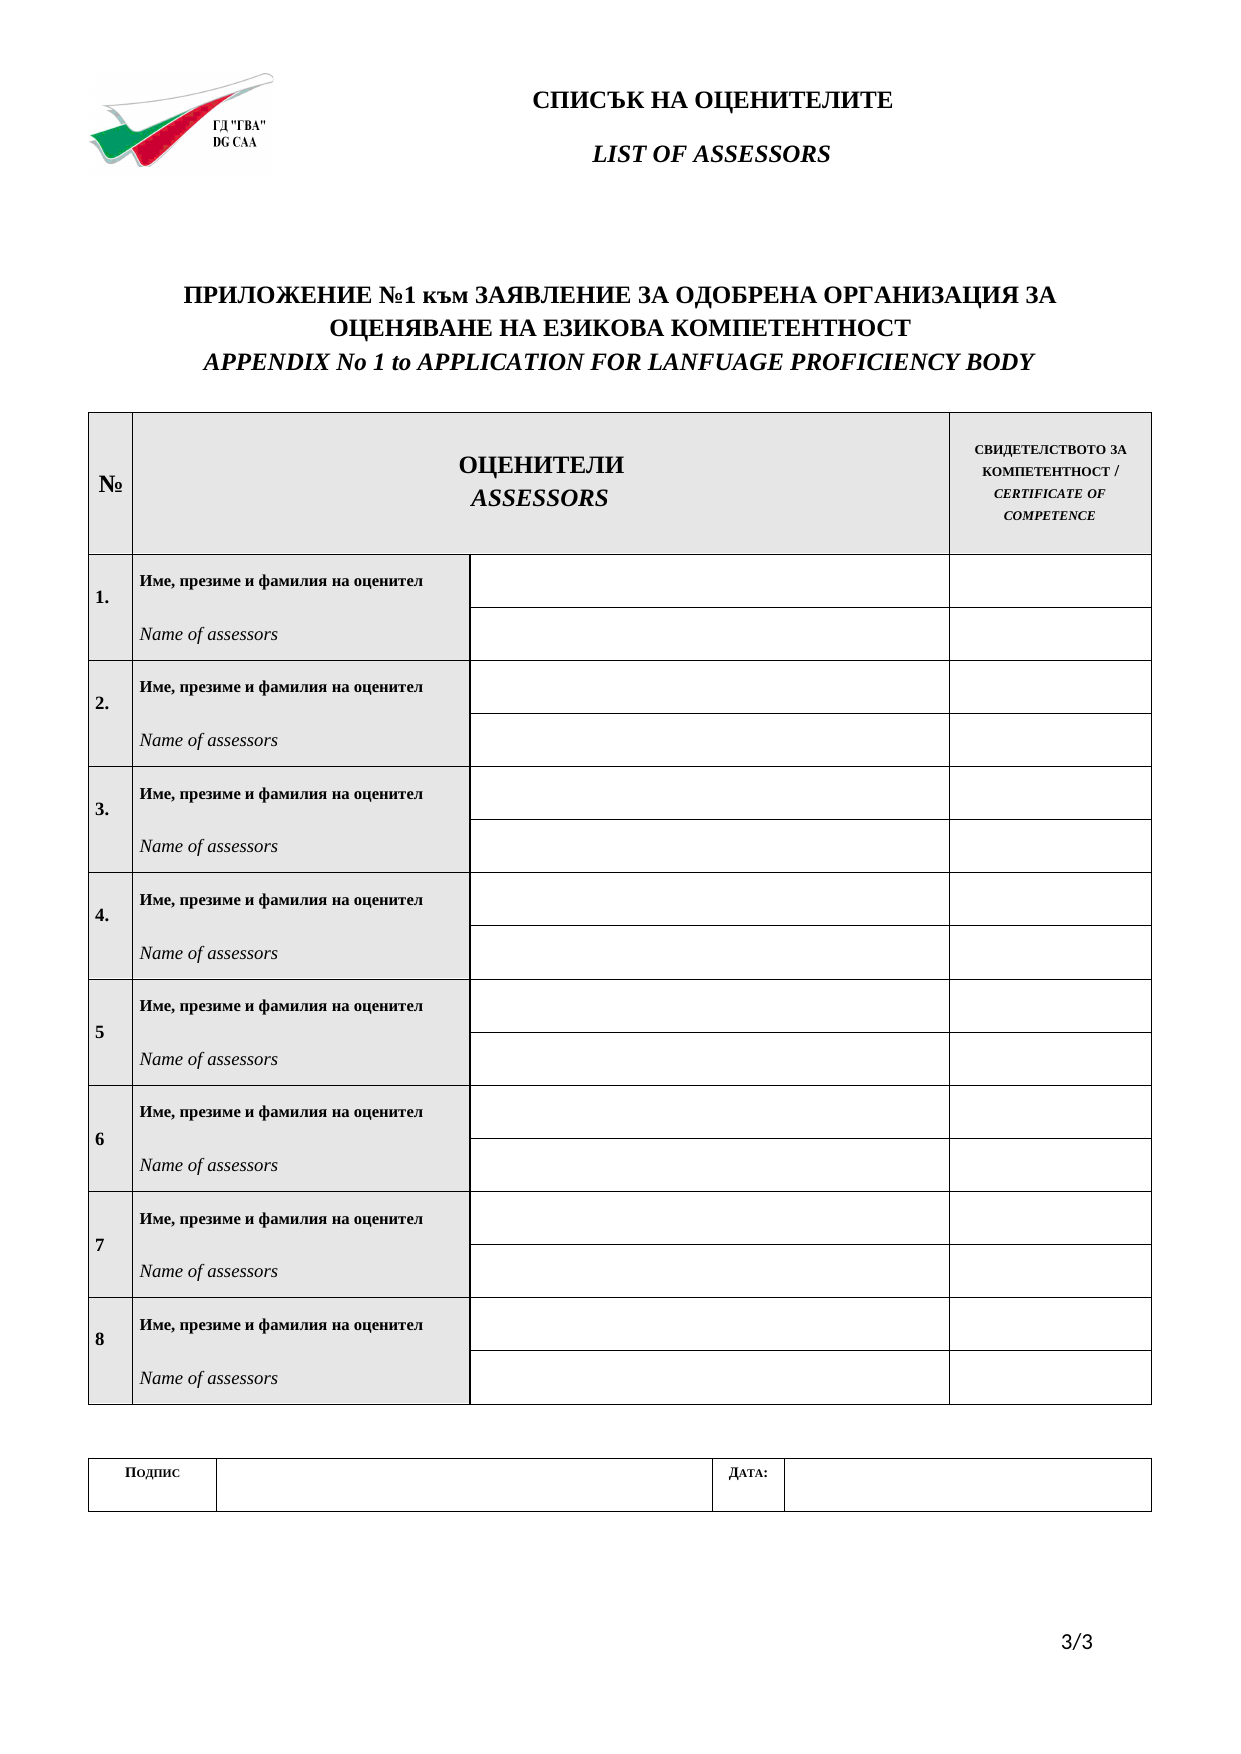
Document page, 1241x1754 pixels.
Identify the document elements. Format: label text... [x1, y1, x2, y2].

table_cell [471, 1351, 949, 1403]
table_cell [950, 714, 1151, 766]
table_cell [950, 555, 1151, 607]
table_cell [950, 608, 1151, 660]
table_cell [471, 661, 949, 713]
table_cell Name of assessors [133, 1244, 469, 1297]
table_header Дата: [713, 1459, 784, 1511]
table_cell [950, 1351, 1151, 1403]
table_cell [950, 873, 1151, 925]
table_cell [471, 608, 949, 660]
table_cell [471, 1192, 949, 1244]
table_cell [950, 1139, 1151, 1191]
picture [89, 73, 274, 179]
table_cell [471, 714, 949, 766]
table_header [217, 1459, 712, 1511]
table_cell [950, 926, 1151, 978]
table_cell [471, 1139, 949, 1191]
table_cell [89, 661, 132, 766]
text APPENDIX No 1 to APPLICATION FOR LANFUAGE PROFICIENCY BODY [148, 347, 1093, 375]
table_cell Name of assessors [133, 607, 469, 660]
table_header [785, 1459, 1151, 1511]
table_cell Име, презиме и фамилия на оценител [133, 661, 469, 713]
table_cell Име, презиме и фамилия на оценител [133, 1086, 469, 1138]
table_cell [89, 555, 132, 660]
table_cell 5 [89, 980, 132, 1085]
table_cell [950, 1033, 1151, 1085]
table_cell [950, 1245, 1151, 1297]
table_cell [471, 1298, 949, 1350]
table_cell Име, презиме и фамилия на оценител [133, 555, 469, 607]
table_cell [471, 1245, 949, 1297]
table_cell [950, 820, 1151, 872]
table_header Подпис [89, 1459, 216, 1511]
table_cell [471, 873, 949, 925]
table_cell [471, 980, 949, 1032]
table_cell Name of assessors [133, 819, 469, 872]
table_header № [89, 413, 132, 553]
table_cell [950, 1086, 1151, 1138]
table_cell 8 [89, 1298, 132, 1403]
table_cell [950, 661, 1151, 713]
table_cell [471, 820, 949, 872]
table_header свидетелството за компетентност / certificate of competence [950, 413, 1151, 553]
text ПРИЛОЖЕНИЕ №1 към ЗАЯВЛЕНИЕ ЗА ОДОБРЕНА ОРГАНИЗАЦИЯ ЗА ОЦЕНЯВАНЕ НА ЕЗИКОВА КОМПЕТЕНТНОСТ [148, 281, 1093, 342]
table_cell [471, 767, 949, 819]
table_cell Име, презиме и фамилия на оценител [133, 1192, 469, 1244]
table_header ОЦЕНИТЕЛИ ASSESSORS [133, 413, 949, 553]
table_cell [471, 926, 949, 978]
table_cell [471, 1086, 949, 1138]
table_cell [950, 980, 1151, 1032]
table_cell Име, презиме и фамилия на оценител [133, 1298, 469, 1350]
table_cell Name of assessors [133, 1032, 469, 1085]
table_cell [89, 767, 132, 872]
table_cell [471, 1033, 949, 1085]
table_cell [471, 555, 949, 607]
table_cell Name of assessors [133, 1138, 469, 1191]
table_cell 6 [89, 1086, 132, 1191]
table_cell Name of assessors [133, 925, 469, 978]
table_cell [950, 1192, 1151, 1244]
table_cell Name of assessors [133, 713, 469, 766]
table_cell Име, презиме и фамилия на оценител [133, 873, 469, 925]
table_cell [950, 767, 1151, 819]
table_cell Name of assessors [133, 1350, 469, 1403]
table_cell [89, 873, 132, 978]
table_cell [950, 1298, 1151, 1350]
table_cell Име, презиме и фамилия на оценител [133, 767, 469, 819]
table_cell Име, презиме и фамилия на оценител [133, 980, 469, 1032]
table_cell 7 [89, 1192, 132, 1297]
